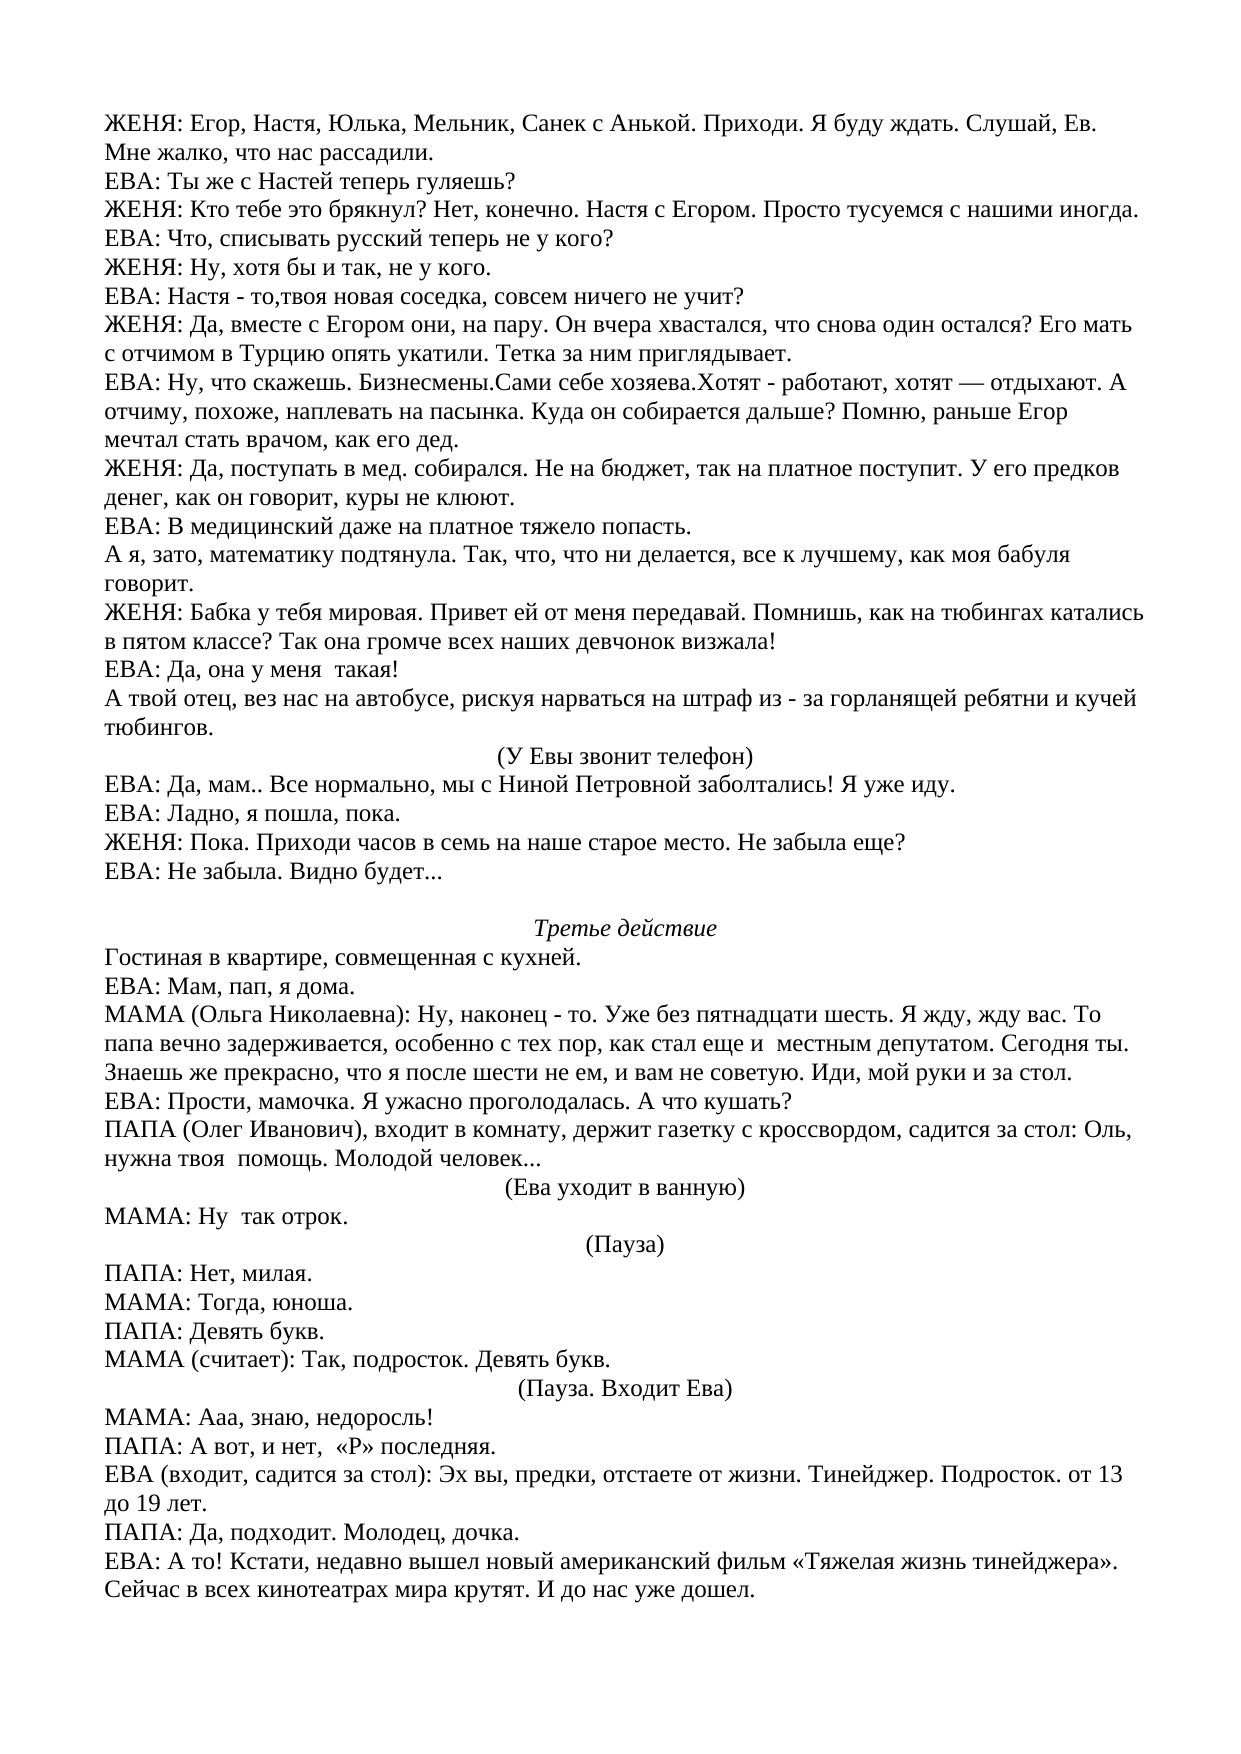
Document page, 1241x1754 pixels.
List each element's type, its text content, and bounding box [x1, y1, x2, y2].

text ЖЕНЯ: Кто тебе это брякнул? Нет, конечно. Настя с Егором. Просто тусуемся с нашими иногда. [104, 194, 1146, 223]
text ЖЕНЯ: Да, вместе с Егором они, на пару. Он вчера хвастался, что снова один остался? Его мать с отчимом в Турцию опять укатили. Тетка за ним приглядывает. [104, 309, 1146, 367]
text МАМА: Тогда, юноша. [104, 1287, 1146, 1316]
text ЕВА: Настя - то,твоя новая соседка, совсем ничего не учит? [104, 281, 1146, 309]
text ЕВА: Да, мам.. Все нормально, мы с Ниной Петровной заболтались! Я уже иду. [104, 769, 1146, 798]
text ЕВА: Мам, пап, я дома. [104, 971, 1146, 999]
text Гостиная в квартире, совмещенная с кухней. [104, 942, 1146, 971]
text ЕВА: Ну, что скажешь. Бизнесмены.Сами себе хозяева.Хотят - работают, хотят — отдыхают. А отчиму, похоже, наплевать на пасынка. Куда он собирается дальше? Помню, раньше Егор мечтал стать врачом, как его дед. [104, 367, 1146, 453]
text МАМА: Ну так отрок. [104, 1201, 1146, 1229]
text ЖЕНЯ: Ну, хотя бы и так, не у кого. [104, 252, 1146, 281]
text ЖЕНЯ: Егор, Настя, Юлька, Мельник, Санек с Анькой. Приходи. Я буду ждать. Слушай, Ев. Мне жалко, что нас рассадили. [104, 108, 1146, 166]
text (Пауза. Входит Ева) [104, 1373, 1146, 1402]
text ЕВА: Прости, мамочка. Я ужасно проголодалась. А что кушать? [104, 1086, 1146, 1114]
text (Ева уходит в ванную) [104, 1172, 1146, 1201]
text А твой отец, вез нас на автобусе, рискуя нарваться на штраф из - за горланящей ребятни и кучей тюбингов. [104, 683, 1146, 741]
text ПАПА (Олег Иванович), входит в комнату, держит газетку с кроссвордом, садится за стол: Оль, нужна твоя помощь. Молодой человек... [104, 1114, 1146, 1172]
text ПАПА: Девять букв. [104, 1316, 1146, 1344]
text МАМА (считает): Так, подросток. Девять букв. [104, 1344, 1146, 1373]
text ЕВА: Ты же с Настей теперь гуляешь? [104, 166, 1146, 194]
text МАМА (Ольга Николаевна): Ну, наконец - то. Уже без пятнадцати шесть. Я жду, жду вас. То папа вечно задерживается, особенно с тех пор, как стал еще и местным депутатом. Сегодня ты. Знаешь же прекрасно, что я после шести не ем, и вам не советую. Иди, мой руки и за стол. [104, 999, 1146, 1086]
text ПАПА: А вот, и нет, «Р» последняя. [104, 1431, 1146, 1459]
text (У Евы звонит телефон) [104, 741, 1146, 769]
text ПАПА: Нет, милая. [104, 1258, 1146, 1287]
text ЖЕНЯ: Бабка у тебя мировая. Привет ей от меня передавай. Помнишь, как на тюбингах катались в пятом классе? Так она громче всех наших девчонок визжала! [104, 597, 1146, 654]
text ПАПА: Да, подходит. Молодец, дочка. [104, 1517, 1146, 1546]
text ЕВА: Что, списывать русский теперь не у кого? [104, 223, 1146, 252]
text ЕВА: Да, она у меня такая! [104, 654, 1146, 683]
text ЕВА: Ладно, я пошла, пока. [104, 798, 1146, 827]
text ЖЕНЯ: Пока. Приходи часов в семь на наше старое место. Не забыла еще? [104, 827, 1146, 856]
text МАМА: Ааа, знаю, недоросль! [104, 1402, 1146, 1431]
text ЕВА: В медицинский даже на платное тяжело попасть. [104, 511, 1146, 539]
text А я, зато, математику подтянула. Так, что, что ни делается, все к лучшему, как моя бабуля говорит. [104, 539, 1146, 597]
text (Пауза) [104, 1229, 1146, 1258]
text Третье действие [104, 913, 1146, 942]
text ЕВА: А то! Кстати, недавно вышел новый американский фильм «Тяжелая жизнь тинейджера». Сейчас в всех кинотеатрах мира крутят. И до нас уже дошел. [104, 1546, 1146, 1603]
text ЕВА (входит, садится за стол): Эх вы, предки, отстаете от жизни. Тинейджер. Подросток. от 13 до 19 лет. [104, 1459, 1146, 1517]
text ЕВА: Не забыла. Видно будет... [104, 856, 1146, 884]
text ЖЕНЯ: Да, поступать в мед. собирался. Не на бюджет, так на платное поступит. У его предков денег, как он говорит, куры не клюют. [104, 453, 1146, 511]
